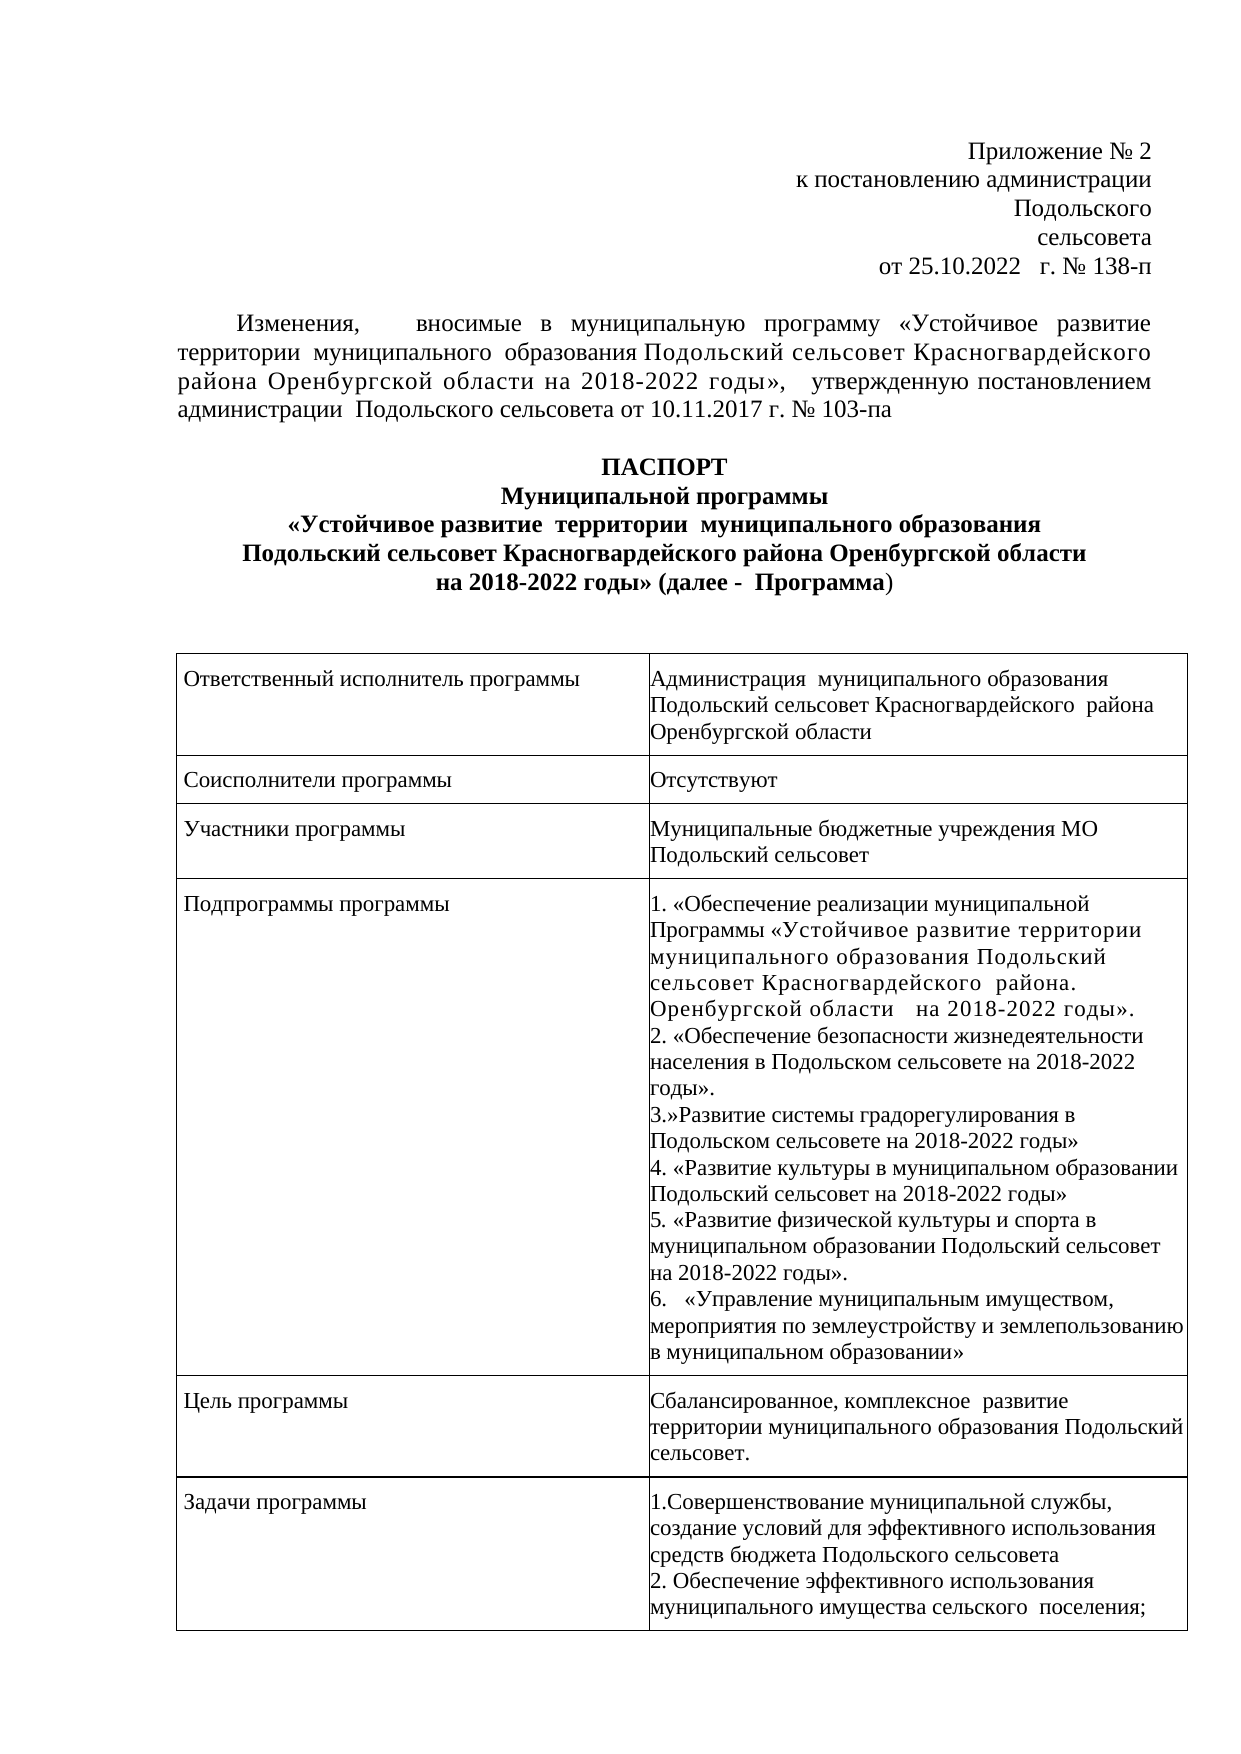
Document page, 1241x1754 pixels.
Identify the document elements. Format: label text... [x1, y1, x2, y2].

table_cell 1. «Обеспечение реализации муниципальной Программы «Устойчивое развитие территории муниципального образования Подольский сельсовет Красногвардейского района. Оренбургской области на 2018-2022 годы». 2. «Обеспечение безопасности жизнедеятельности населения в Подольском сельсовете на 2018-2022 годы». 3.»Развитие системы градорегулирования в Подольском сельсовете на 2018-2022 годы» 4. «Развитие культуры в муниципальном образовании Подольский сельсовет на 2018-2022 годы» 5. «Развитие физической культуры и спорта в муниципальном образовании Подольский сельсовет на 2018-2022 годы». 6. «Управление муниципальным имуществом, мероприятия по землеустройству и землепользованию в муниципальном образовании» [650, 879, 1187, 1375]
text Муниципальной программы [177, 481, 1152, 509]
table_cell Цель программы [177, 1376, 649, 1476]
table_cell Муниципальные бюджетные учреждения МО Подольский сельсовет [650, 804, 1187, 878]
text Приложение № 2 [768, 136, 1152, 164]
text Изменения, вносимые в муниципальную программу «Устойчивое развитие территории муниципального образования Подольский сельсовет Красногвардейского района Оренбургской области на 2018-2022 годы», утвержденную постановлением администрации Подольского сельсовета от 10.11.2017 г. № 103-па [177, 308, 1152, 423]
text «Устойчивое развитие территории муниципального образования [177, 509, 1152, 538]
text Подольский сельсовет Красногвардейского района Оренбургской области [177, 538, 1152, 567]
table_cell Задачи программы [177, 1478, 649, 1630]
table_cell Соисполнители программы [177, 756, 649, 803]
table_cell Сбалансированное, комплексное развитие территории муниципального образования Подольский сельсовет. [650, 1376, 1187, 1476]
text Подольского сельсовета [768, 193, 1152, 251]
text на 2018-2022 годы» (далее - Программа) [177, 567, 1152, 596]
text ПАСПОРТ [177, 452, 1152, 481]
table_header Администрация муниципального образования Подольский сельсовет Красногвардейского района Оренбургской области [650, 654, 1187, 755]
text к постановлению администрации [768, 164, 1152, 193]
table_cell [650, 1478, 1187, 1630]
table_cell Отсутствуют [650, 756, 1187, 803]
text от 25.10.2022 г. № 138-п [768, 251, 1152, 279]
table_cell Подпрограммы программы [177, 879, 649, 1375]
table_header Ответственный исполнитель программы [177, 654, 649, 755]
table_cell Участники программы [177, 804, 649, 878]
